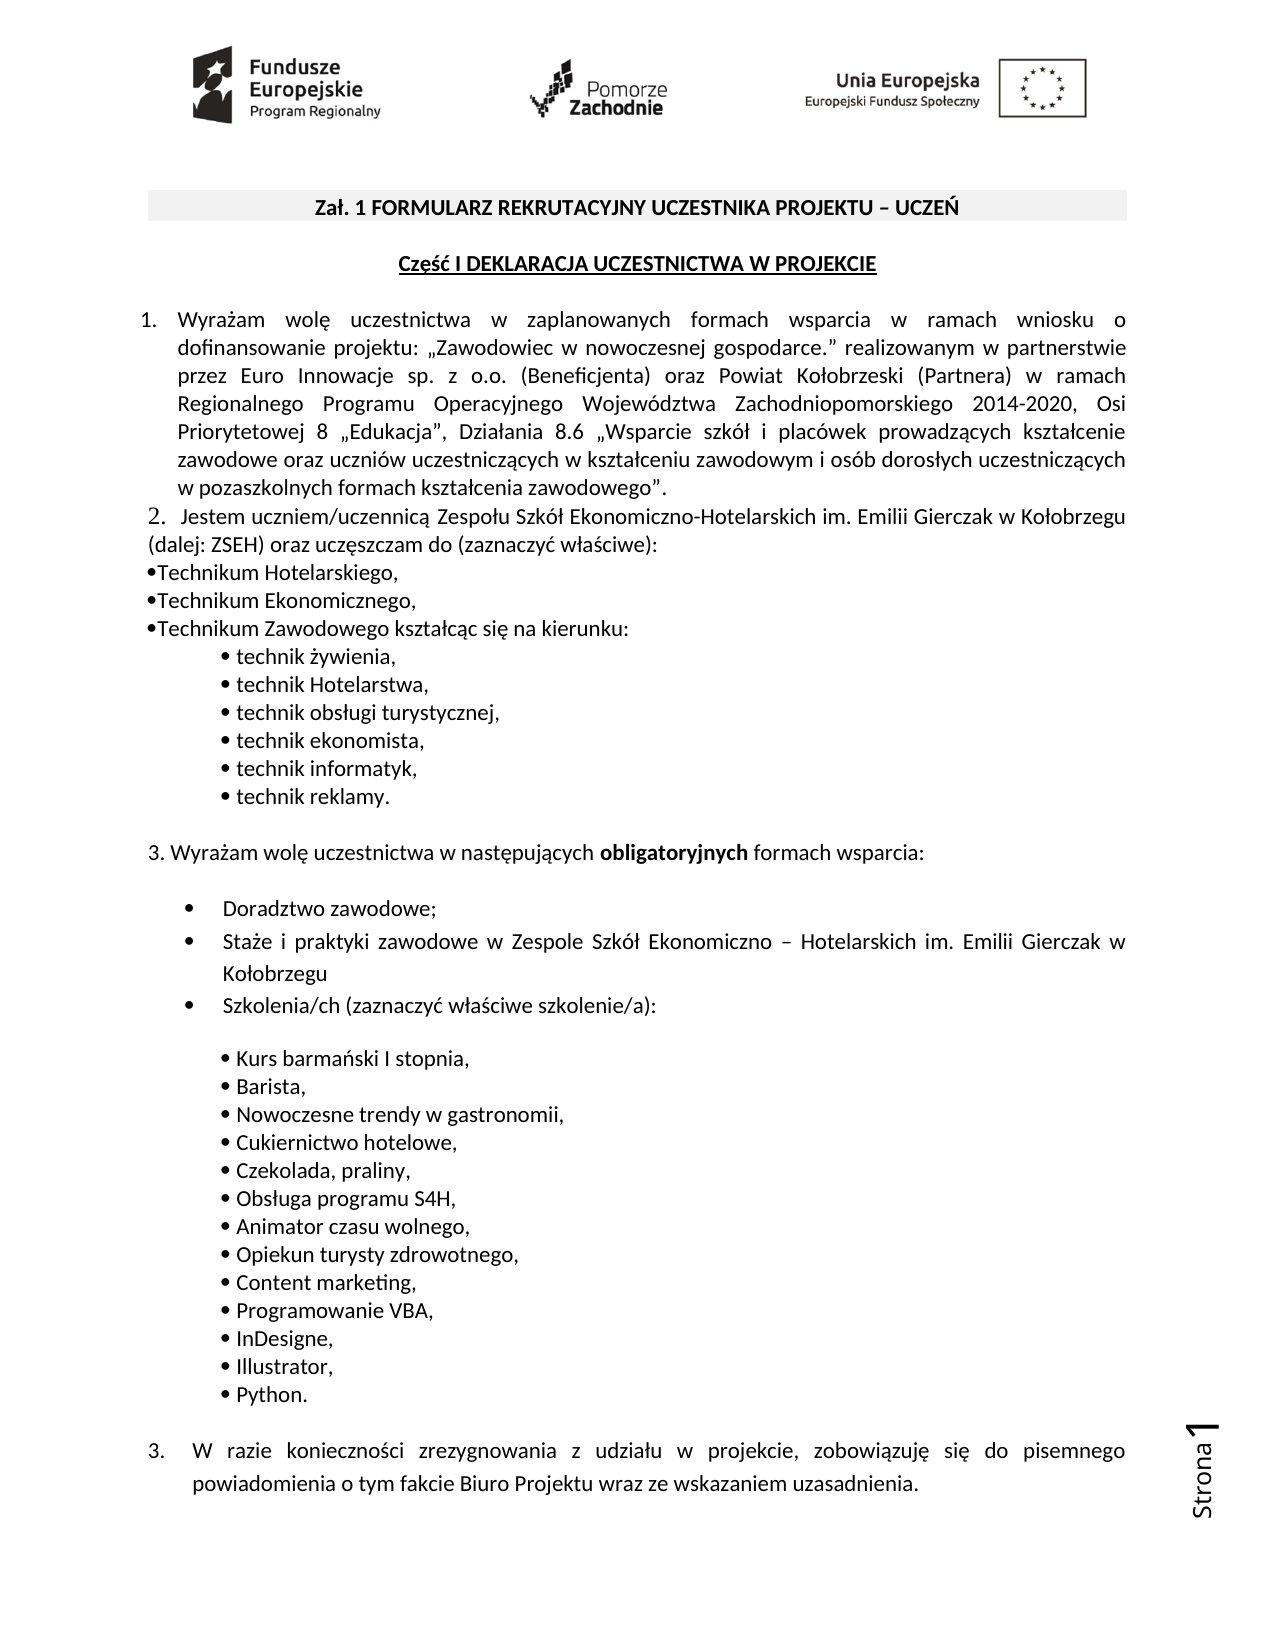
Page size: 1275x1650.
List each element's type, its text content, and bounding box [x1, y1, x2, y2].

text 2. Jestem uczniem/uczennicą Zespołu Szkół Ekonomiczno-Hotelarskich im. Emilii Gierczak w Kołobrzegu (dalej: ZSEH) oraz uczęszczam do (zaznaczyć właściwe): [148, 501, 1127, 558]
text technik Hotelarstwa, [148, 670, 1127, 698]
text Technikum Ekonomicznego, [148, 586, 1127, 614]
text technik żywienia, [148, 642, 1127, 670]
list Doradztwo zawodowe; [185, 894, 1127, 923]
text Opiekun turysty zdrowotnego, [148, 1240, 1127, 1268]
text technik reklamy. [148, 782, 1127, 811]
text Programowanie VBA, [148, 1296, 1127, 1324]
text Zał. 1 FORMULARZ REKRUTACYJNY UCZESTNIKA PROJEKTU – UCZEŃ [148, 190, 1127, 221]
text Barista, [148, 1072, 1127, 1100]
text Kurs barmański I stopnia, [148, 1044, 1127, 1072]
text technik obsługi turystycznej, [148, 698, 1127, 726]
list Szkolenia/ch (zaznaczyć właściwe szkolenie/a): [185, 991, 1127, 1019]
list Wyrażam wolę uczestnictwa w zaplanowanych formach wsparcia w ramach wniosku o dofinansowanie projektu: „Zawodowiec w nowoczesnej gospodarce.” realizowanym w partnerstwie przez Euro Innowacje sp. z o.o. (Beneficjenta) oraz Powiat Kołobrzeski (Partnera) w ramach Regionalnego Programu Operacyjnego Województwa Zachodniopomorskiego 2014-2020, Osi Priorytetowej 8 „Edukacja”, Działania 8.6 „Wsparcie szkół i placówek prowadzących kształcenie zawodowe oraz uczniów uczestniczących w kształceniu zawodowym i osób dorosłych uczestniczących w pozaszkolnych formach kształcenia zawodowego”. [140, 305, 1127, 501]
text Nowoczesne trendy w gastronomii, [148, 1100, 1127, 1128]
text Technikum Zawodowego kształcąc się na kierunku: [148, 614, 1127, 642]
text Część I DEKLARACJA UCZESTNICTWA W PROJEKCIE [148, 249, 1127, 277]
text Python. [148, 1380, 1127, 1408]
text technik ekonomista, [148, 726, 1127, 754]
text Obsługa programu S4H, [148, 1184, 1127, 1212]
text Illustrator, [148, 1352, 1127, 1380]
text Content marketing, [148, 1268, 1127, 1296]
list W razie konieczności zrezygnowania z udziału w projekcie, zobowiązuję się do pisemnego powiadomienia o tym fakcie Biuro Projektu wraz ze wskazaniem uzasadnienia. [148, 1436, 1127, 1497]
text Czekolada, praliny, [148, 1156, 1127, 1184]
text Animator czasu wolnego, [148, 1212, 1127, 1240]
text Cukiernictwo hotelowe, [148, 1128, 1127, 1156]
text technik informatyk, [148, 754, 1127, 782]
text Technikum Hotelarskiego, [148, 558, 1127, 586]
picture [165, 44, 1110, 133]
text 3. Wyrażam wolę uczestnictwa w następujących obligatoryjnych formach wsparcia: [148, 838, 1127, 867]
text InDesigne, [148, 1324, 1127, 1352]
list Staże i praktyki zawodowe w Zespole Szkół Ekonomiczno – Hotelarskich im. Emilii Gierczak w Kołobrzegu [185, 927, 1127, 987]
